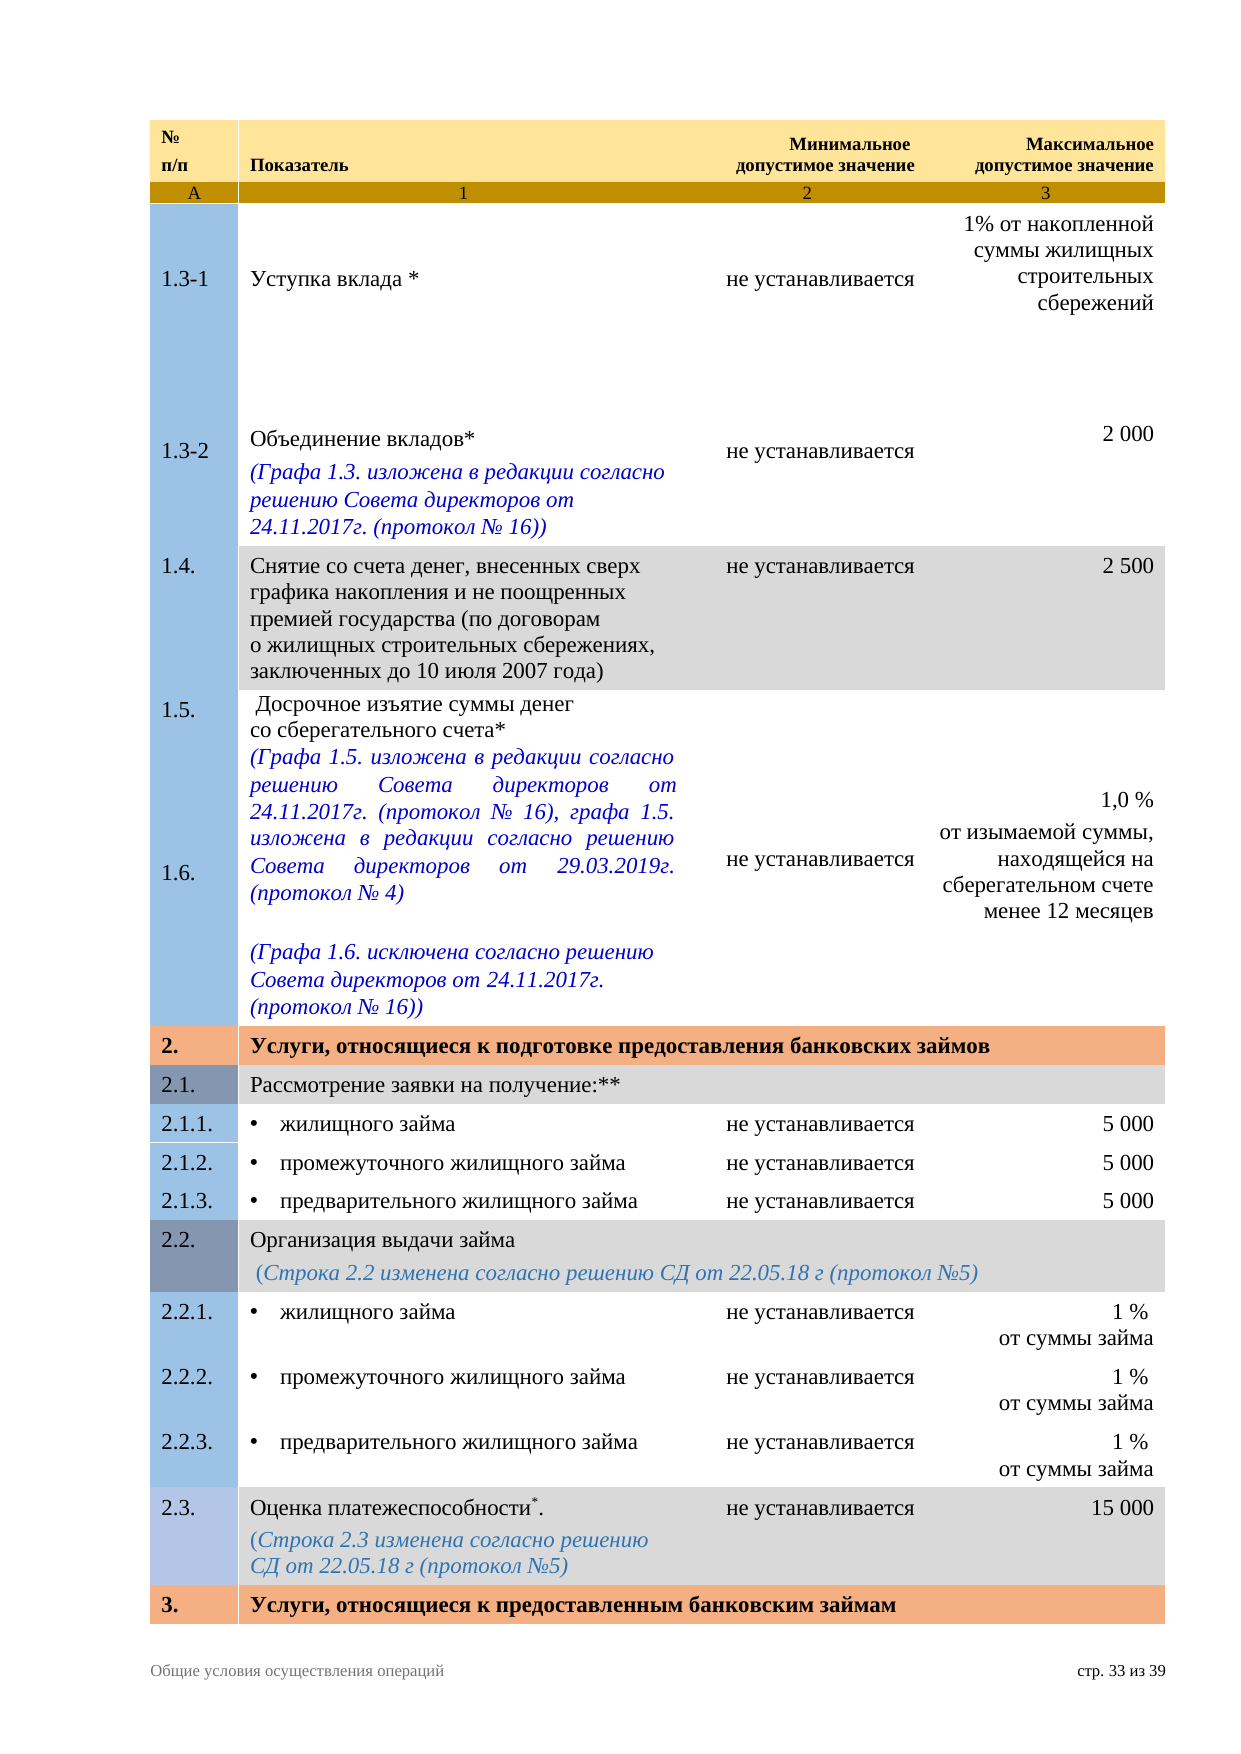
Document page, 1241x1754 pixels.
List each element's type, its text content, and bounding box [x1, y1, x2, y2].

table_cell 1 % от суммы займа [926, 1357, 1165, 1422]
table_cell 2. [150, 1026, 238, 1065]
table_cell Организация выдачи займа (Строка 2.2 изменена согласно решению СД от 22.05.18 г (протокол №5) [239, 1220, 1165, 1292]
table_cell не устанавливается [688, 1292, 926, 1357]
table_cell 1 [239, 182, 688, 203]
table_cell 2 [688, 182, 926, 203]
table_cell 2.1.3. [150, 1181, 238, 1220]
table_cell 5 000 [926, 1104, 1165, 1142]
table_header Максимальное допустимое значение [926, 120, 1165, 182]
table_cell не устанавливается [688, 204, 926, 354]
table_cell не устанавливается [688, 1487, 926, 1585]
table_cell предварительного жилищного займа [239, 1181, 688, 1220]
table_cell не устанавливается [688, 1104, 926, 1142]
table_cell Оценка платежеспособности*. (Строка 2.3 изменена согласно решению СД от 22.05.18 г (протокол №5) [239, 1487, 688, 1585]
table_header Минимальное допустимое значение [688, 120, 926, 182]
table_header № п/п [150, 120, 238, 182]
table_cell 2.3. [150, 1487, 238, 1585]
table_cell 2.2.2. [150, 1357, 238, 1422]
table_cell жилищного займа [239, 1292, 688, 1357]
table_cell промежуточного жилищного займа [239, 1143, 688, 1181]
table_cell 1.5. 1.6. [150, 690, 238, 1026]
table_cell А [150, 182, 238, 203]
table_cell Рассмотрение заявки на получение:** [239, 1065, 1165, 1104]
table_cell 3. [150, 1585, 238, 1624]
table_cell 2.1.1. [150, 1104, 238, 1142]
table_cell не устанавливается [688, 546, 926, 690]
table_cell не устанавливается [688, 1422, 926, 1487]
table_cell не устанавливается [688, 1143, 926, 1181]
table_cell 5 000 [926, 1143, 1165, 1181]
table_cell Услуги, относящиеся к предоставленным банковским займам [239, 1585, 1165, 1624]
table_cell Снятие со счета денег, внесенных сверх графика накопления и не поощренных премией государства (по договорам о жилищных строительных сбережениях, заключенных до 10 июля 2007 года) [239, 546, 688, 690]
table_cell не устанавливается [688, 690, 926, 1026]
table_cell 1.3-2 [150, 354, 238, 546]
table_cell 5 000 [926, 1181, 1165, 1220]
table_cell 1.4. [150, 546, 238, 690]
table_cell 1 % от суммы займа [926, 1292, 1165, 1357]
table_cell 2.2.1. [150, 1292, 238, 1357]
table_cell 15 000 [926, 1487, 1165, 1585]
table_cell 2.2. [150, 1220, 238, 1292]
table_cell Объединение вкладов* (Графа 1.3. изложена в редакции согласно решению Совета директоров от 24.11.2017г. (протокол № 16)) [239, 354, 688, 546]
table_header Показатель [239, 120, 688, 182]
table_cell 1% от накопленной суммы жилищных строительных сбережений [926, 204, 1165, 354]
table_cell жилищного займа [239, 1104, 688, 1142]
table_cell 3 [926, 182, 1165, 203]
table_cell 1 % от суммы займа [926, 1422, 1165, 1487]
table_cell Услуги, относящиеся к подготовке предоставления банковских займов [239, 1026, 1165, 1065]
table_cell Досрочное изъятие суммы денег со сберегательного счета* (Графа 1.5. изложена в редакции согласно решению Совета директоров от 24.11.2017г. (протокол № 16), графа 1.5. изложена в редакции согласно решению Совета директоров от 29.03.2019г. (протокол № 4) (Графа 1.6. исключена согласно решению Совета директоров от 24.11.2017г. (протокол № 16)) [239, 690, 688, 1026]
table_cell 2 000 [926, 354, 1165, 546]
table_cell 2 500 [926, 546, 1165, 690]
table_cell Уступка вклада * [239, 204, 688, 354]
table_cell не устанавливается [688, 1357, 926, 1422]
table_cell не устанавливается [688, 354, 926, 546]
table_cell промежуточного жилищного займа [239, 1357, 688, 1422]
table_cell 2.1. [150, 1065, 238, 1104]
table_cell 2.1.2. [150, 1143, 238, 1181]
table_cell 1.3-1 [150, 204, 238, 354]
table_cell не устанавливается [688, 1181, 926, 1220]
table_cell 2.2.3. [150, 1422, 238, 1487]
table_cell 1,0 % от изымаемой суммы, находящейся на сберегательном счете менее 12 месяцев [926, 690, 1165, 1026]
table_cell предварительного жилищного займа [239, 1422, 688, 1487]
